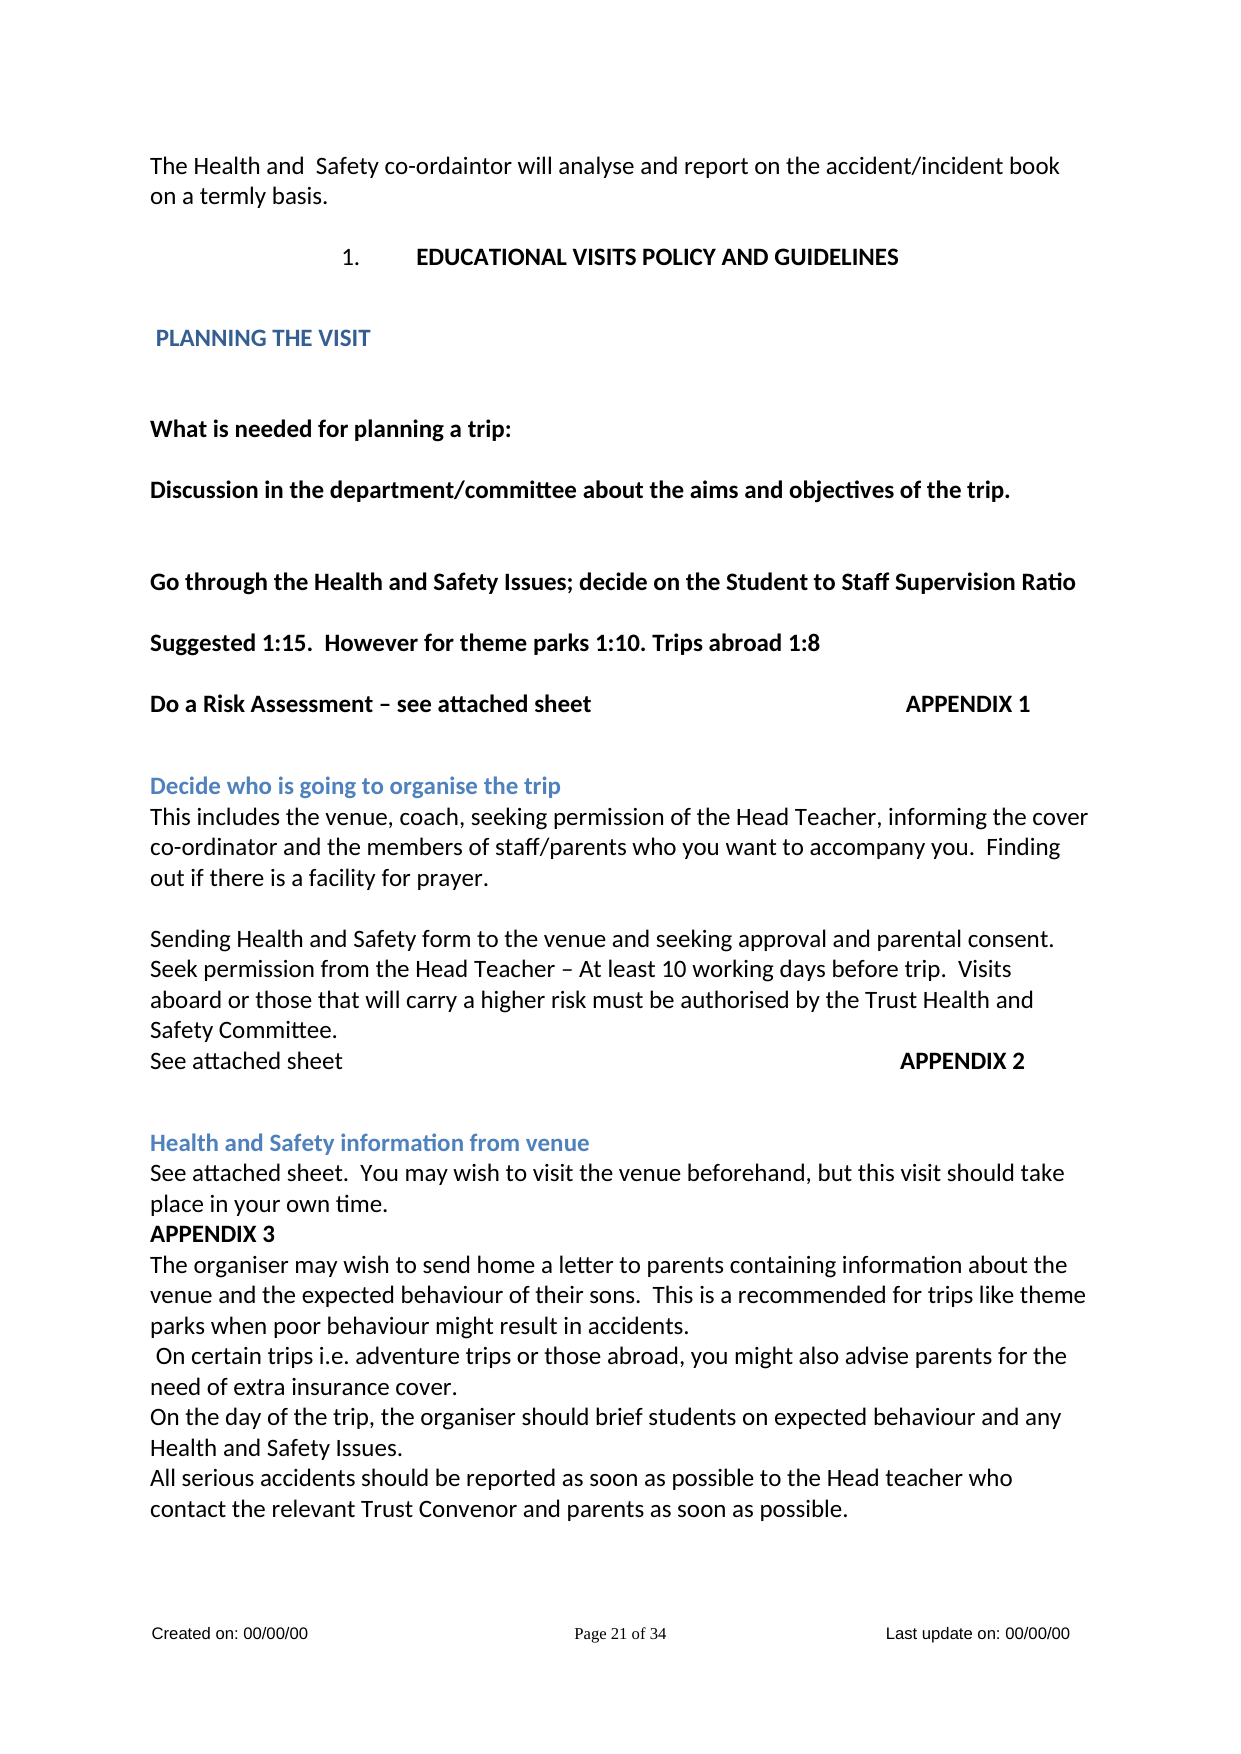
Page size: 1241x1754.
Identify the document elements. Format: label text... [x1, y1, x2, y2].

subtitle Health and Safety information from venue [150, 1127, 1090, 1157]
text Discussion in the department/committee about the aims and objectives of the trip. [150, 475, 1090, 505]
text Suggested 1:15. However for theme parks 1:10. Trips abroad 1:8 [150, 627, 1090, 658]
text APPENDIX 3 [150, 1218, 1090, 1249]
subtitle Decide who is going to organise the trip [150, 770, 1090, 801]
title 1. EDUCATIONAL VISITS POLICY AND GUIDELINES [150, 242, 1090, 272]
text See attached sheet APPENDIX 2 [150, 1045, 1090, 1075]
subtitle PLANNING THE VISIT [150, 322, 1090, 353]
text Do a Risk Assessment – see attached sheet APPENDIX 1 [150, 688, 1090, 719]
text This includes the venue, coach, seeking permission of the Head Teacher, informing the cover co-ordinator and the members of staff/parents who you want to accompany you. Finding out if there is a facility for prayer. [150, 801, 1090, 892]
text All serious accidents should be reported as soon as possible to the Head teacher who contact the relevant Trust Convenor and parents as soon as possible. [150, 1462, 1090, 1523]
text Sending Health and Safety form to the venue and seeking approval and parental consent. [150, 923, 1128, 953]
text See attached sheet. You may wish to visit the venue beforehand, but this visit should take place in your own time. [150, 1157, 1090, 1218]
text Seek permission from the Head Teacher – At least 10 working days before trip. Visits aboard or those that will carry a higher risk must be authorised by the Trust Health and Safety Committee. [150, 953, 1090, 1045]
text The Health and Safety co-ordaintor will analyse and report on the accident/incident book on a termly basis. [150, 150, 1090, 211]
text What is needed for planning a trip: [150, 414, 1090, 444]
text Go through the Health and Safety Issues; decide on the Student to Staff Supervision Ratio [150, 566, 1090, 597]
text The organiser may wish to send home a letter to parents containing information about the venue and the expected behaviour of their sons. This is a recommended for trips like theme parks when poor behaviour might result in accidents. [150, 1249, 1090, 1340]
text On the day of the trip, the organiser should brief students on expected behaviour and any Health and Safety Issues. [150, 1401, 1090, 1462]
text On certain trips i.e. adventure trips or those abroad, you might also advise parents for the need of extra insurance cover. [150, 1340, 1090, 1401]
